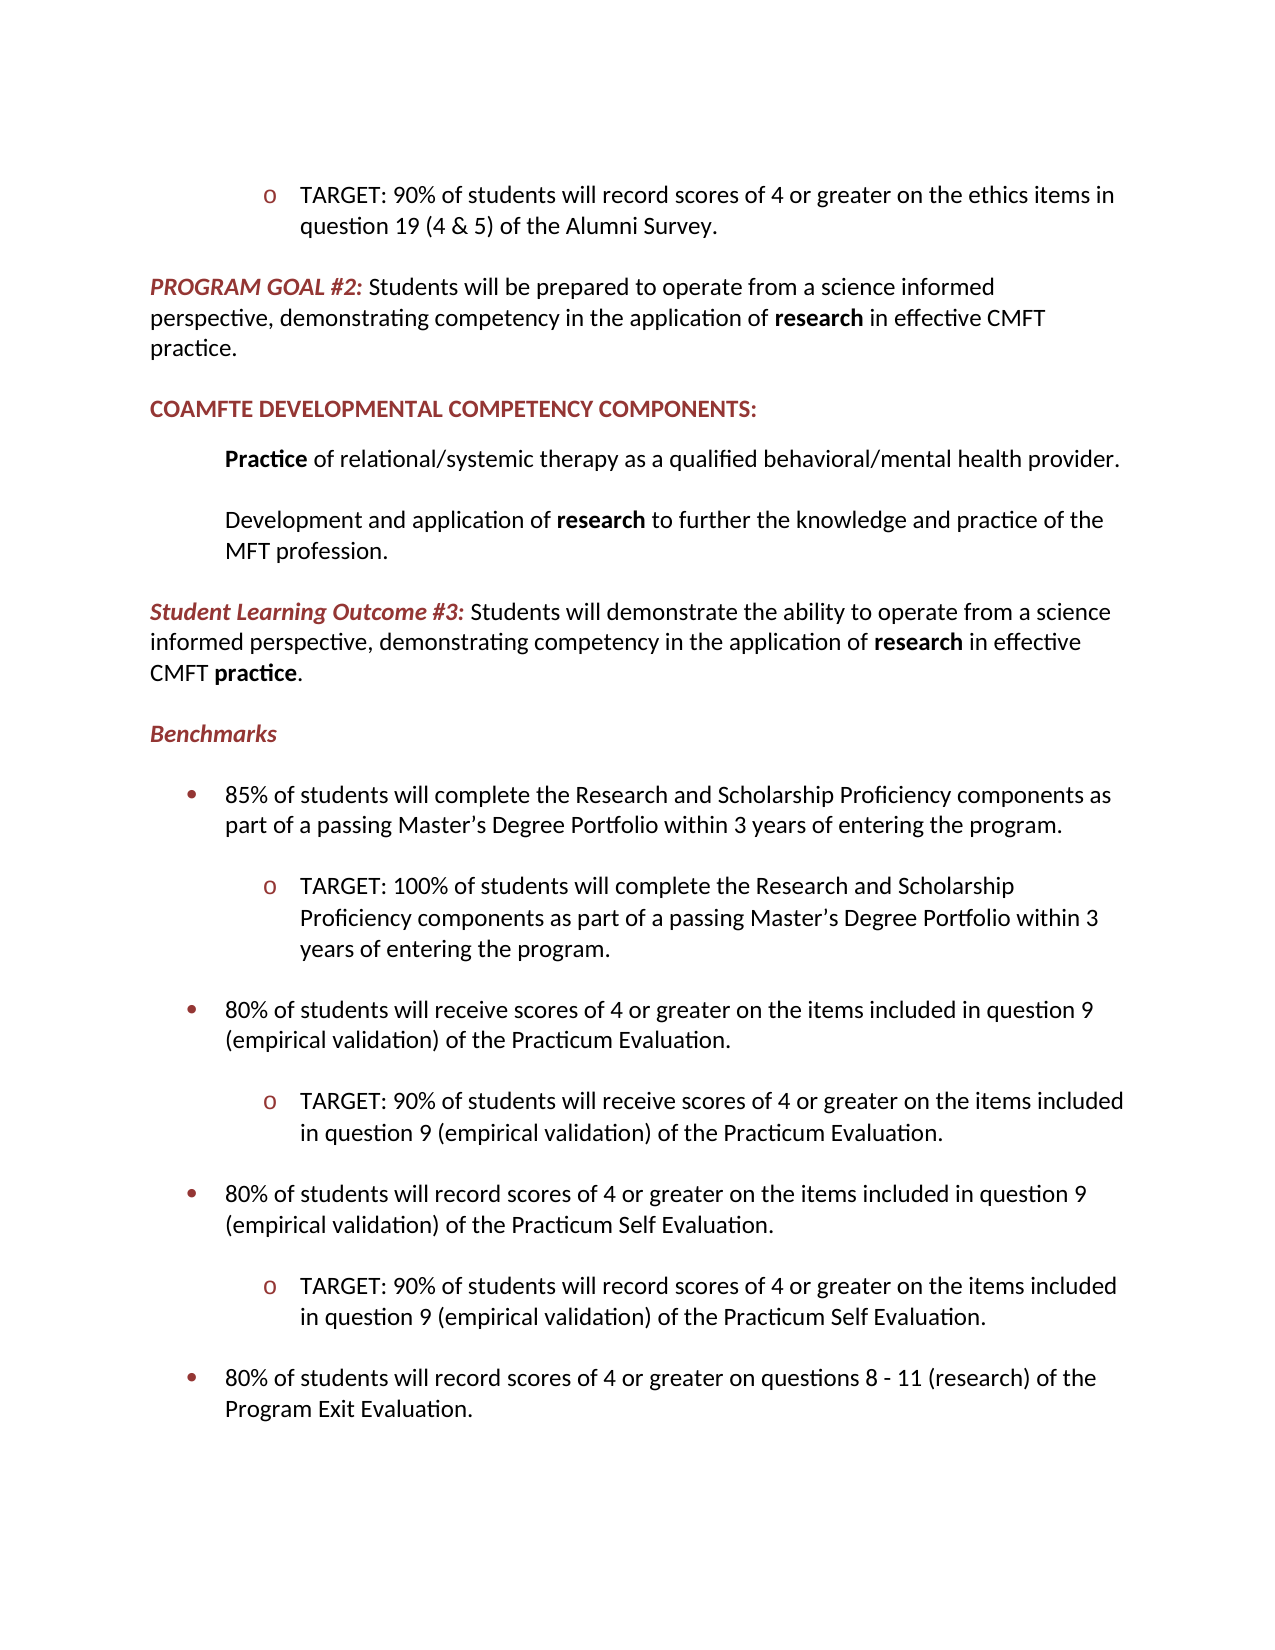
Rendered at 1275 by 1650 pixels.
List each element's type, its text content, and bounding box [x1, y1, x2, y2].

list TARGET: 90% of students will receive scores of 4 or greater on the items included in question 9 (empirical validation) of the Practicum Evaluation. [262, 1085, 1125, 1148]
list 80% of students will receive scores of 4 or greater on the items included in question 9 (empirical validation) of the Practicum Evaluation. [187, 994, 1125, 1055]
text Student Learning Outcome #3: Students will demonstrate the ability to operate from a science informed perspective, demonstrating competency in the application of research in effective CMFT practice. [150, 596, 1125, 687]
text PROGRAM GOAL #2: Students will be prepared to operate from a science informed perspective, demonstrating competency in the application of research in effective CMFT practice. [150, 272, 1125, 363]
text Development and application of research to further the knowledge and practice of the MFT profession. [150, 504, 1125, 565]
text Practice of relational/systemic therapy as a qualified behavioral/mental health provider. [150, 443, 1125, 474]
text Benchmarks [150, 718, 1125, 748]
list TARGET: 100% of students will complete the Research and Scholarship Proficiency components as part of a passing Master’s Degree Portfolio within 3 years of entering the program. [262, 871, 1125, 963]
list TARGET: 90% of students will record scores of 4 or greater on the ethics items in question 19 (4 & 5) of the Alumni Survey. [262, 179, 1125, 241]
list 80% of students will record scores of 4 or greater on the items included in question 9 (empirical validation) of the Practicum Self Evaluation. [187, 1178, 1125, 1239]
list 85% of students will complete the Research and Scholarship Proficiency components as part of a passing Master’s Degree Portfolio within 3 years of entering the program. [187, 779, 1125, 840]
list 80% of students will record scores of 4 or greater on questions 8 - 11 (research) of the Program Exit Evaluation. [187, 1363, 1125, 1424]
text COAMFTE DEVELOPMENTAL COMPETENCY COMPONENTS: [150, 394, 1125, 424]
list TARGET: 90% of students will record scores of 4 or greater on the items included in question 9 (empirical validation) of the Practicum Self Evaluation. [262, 1270, 1125, 1332]
